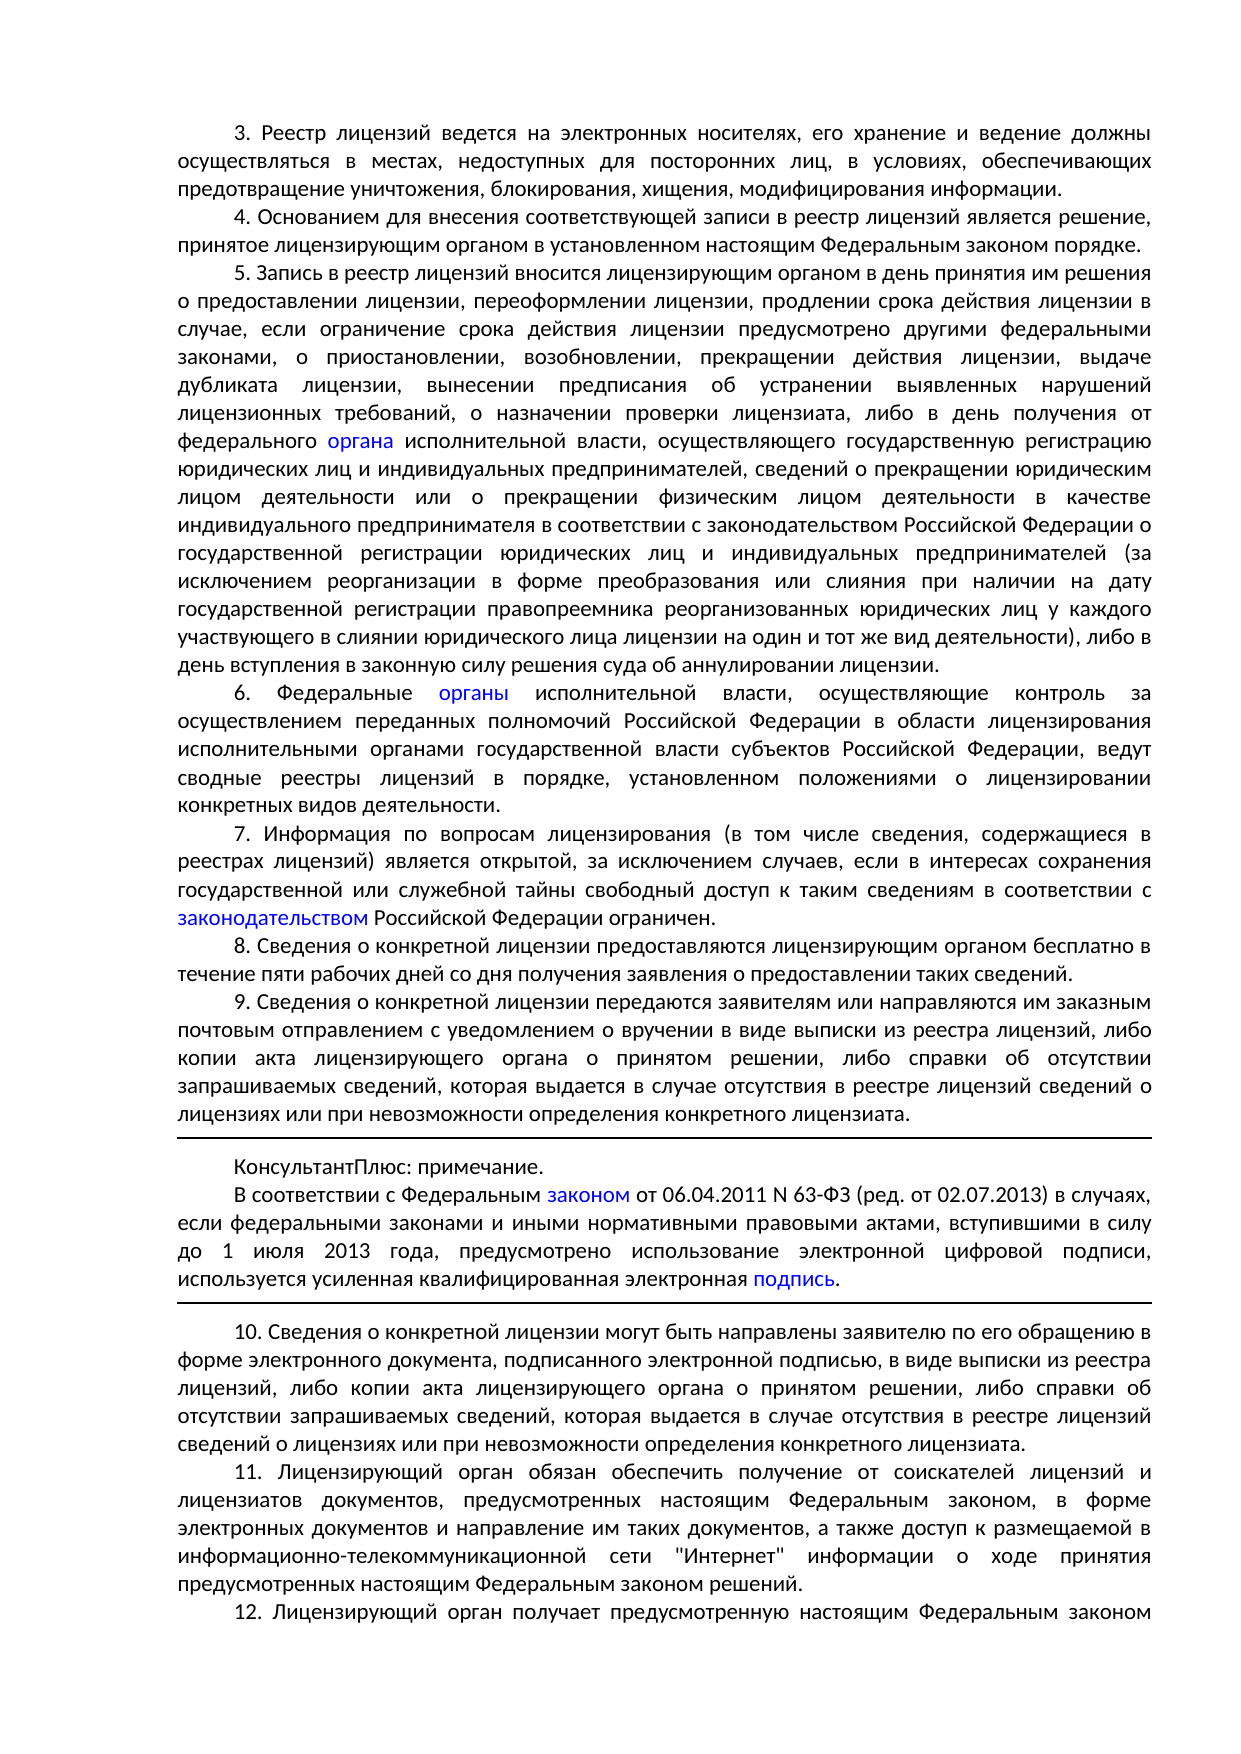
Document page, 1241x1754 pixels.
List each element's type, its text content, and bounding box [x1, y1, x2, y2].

text 10. Сведения о конкретной лицензии могут быть направлены заявителю по его обращению в форме электронного документа, подписанного электронной подписью, в виде выписки из реестра лицензий, либо копии акта лицензирующего органа о принятом решении, либо справки об отсутствии запрашиваемых сведений, которая выдается в случае отсутствия в реестре лицензий сведений о лицензиях или при невозможности определения конкретного лицензиата. [177, 1317, 1152, 1457]
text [177, 1597, 1152, 1625]
text 8. Сведения о конкретной лицензии предоставляются лицензирующим органом бесплатно в течение пяти рабочих дней со дня получения заявления о предоставлении таких сведений. [177, 931, 1152, 987]
text 4. Основанием для внесения соответствующей записи в реестр лицензий является решение, принятое лицензирующим органом в установленном настоящим Федеральным законом порядке. [177, 202, 1152, 258]
text 3. Реестр лицензий ведется на электронных носителях, его хранение и ведение должны осуществляться в местах, недоступных для посторонних лиц, в условиях, обеспечивающих предотвращение уничтожения, блокирования, хищения, модифицирования информации. [177, 118, 1152, 202]
text 5. Запись в реестр лицензий вносится лицензирующим органом в день принятия им решения о предоставлении лицензии, переоформлении лицензии, продлении срока действия лицензии в случае, если ограничение срока действия лицензии предусмотрено другими федеральными законами, о приостановлении, возобновлении, прекращении действия лицензии, выдаче дубликата лицензии, вынесении предписания об устранении выявленных нарушений лицензионных требований, о назначении проверки лицензиата, либо в день получения от федерального органа исполнительной власти, осуществляющего государственную регистрацию юридических лиц и индивидуальных предпринимателей, сведений о прекращении юридическим лицом деятельности или о прекращении физическим лицом деятельности в качестве индивидуального предпринимателя в соответствии с законодательством Российской Федерации о государственной регистрации юридических лиц и индивидуальных предпринимателей (за исключением реорганизации в форме преобразования или слияния при наличии на дату государственной регистрации правопреемника реорганизованных юридических лиц у каждого участвующего в слиянии юридического лица лицензии на один и тот же вид деятельности), либо в день вступления в законную силу решения суда об аннулировании лицензии. [177, 258, 1152, 678]
text 7. Информация по вопросам лицензирования (в том числе сведения, содержащиеся в реестрах лицензий) является открытой, за исключением случаев, если в интересах сохранения государственной или служебной тайны свободный доступ к таким сведениям в соответствии с законодательством Российской Федерации ограничен. [177, 819, 1152, 931]
text В соответствии с Федеральным законом от 06.04.2011 N 63-ФЗ (ред. от 02.07.2013) в случаях, если федеральными законами и иными нормативными правовыми актами, вступившими в силу до 1 июля 2013 года, предусмотрено использование электронной цифровой подписи, используется усиленная квалифицированная электронная подпись. [177, 1180, 1152, 1292]
text 9. Сведения о конкретной лицензии передаются заявителям или направляются им заказным почтовым отправлением с уведомлением о вручении в виде выписки из реестра лицензий, либо копии акта лицензирующего органа о принятом решении, либо справки об отсутствии запрашиваемых сведений, которая выдается в случае отсутствия в реестре лицензий сведений о лицензиях или при невозможности определения конкретного лицензиата. [177, 987, 1152, 1127]
text КонсультантПлюс: примечание. [177, 1152, 1152, 1180]
text 11. Лицензирующий орган обязан обеспечить получение от соискателей лицензий и лицензиатов документов, предусмотренных настоящим Федеральным законом, в форме электронных документов и направление им таких документов, а также доступ к размещаемой в информационно-телекоммуникационной сети "Интернет" информации о ходе принятия предусмотренных настоящим Федеральным законом решений. [177, 1457, 1152, 1597]
text 6. Федеральные органы исполнительной власти, осуществляющие контроль за осуществлением переданных полномочий Российской Федерации в области лицензирования исполнительными органами государственной власти субъектов Российской Федерации, ведут сводные реестры лицензий в порядке, установленном положениями о лицензировании конкретных видов деятельности. [177, 678, 1152, 819]
